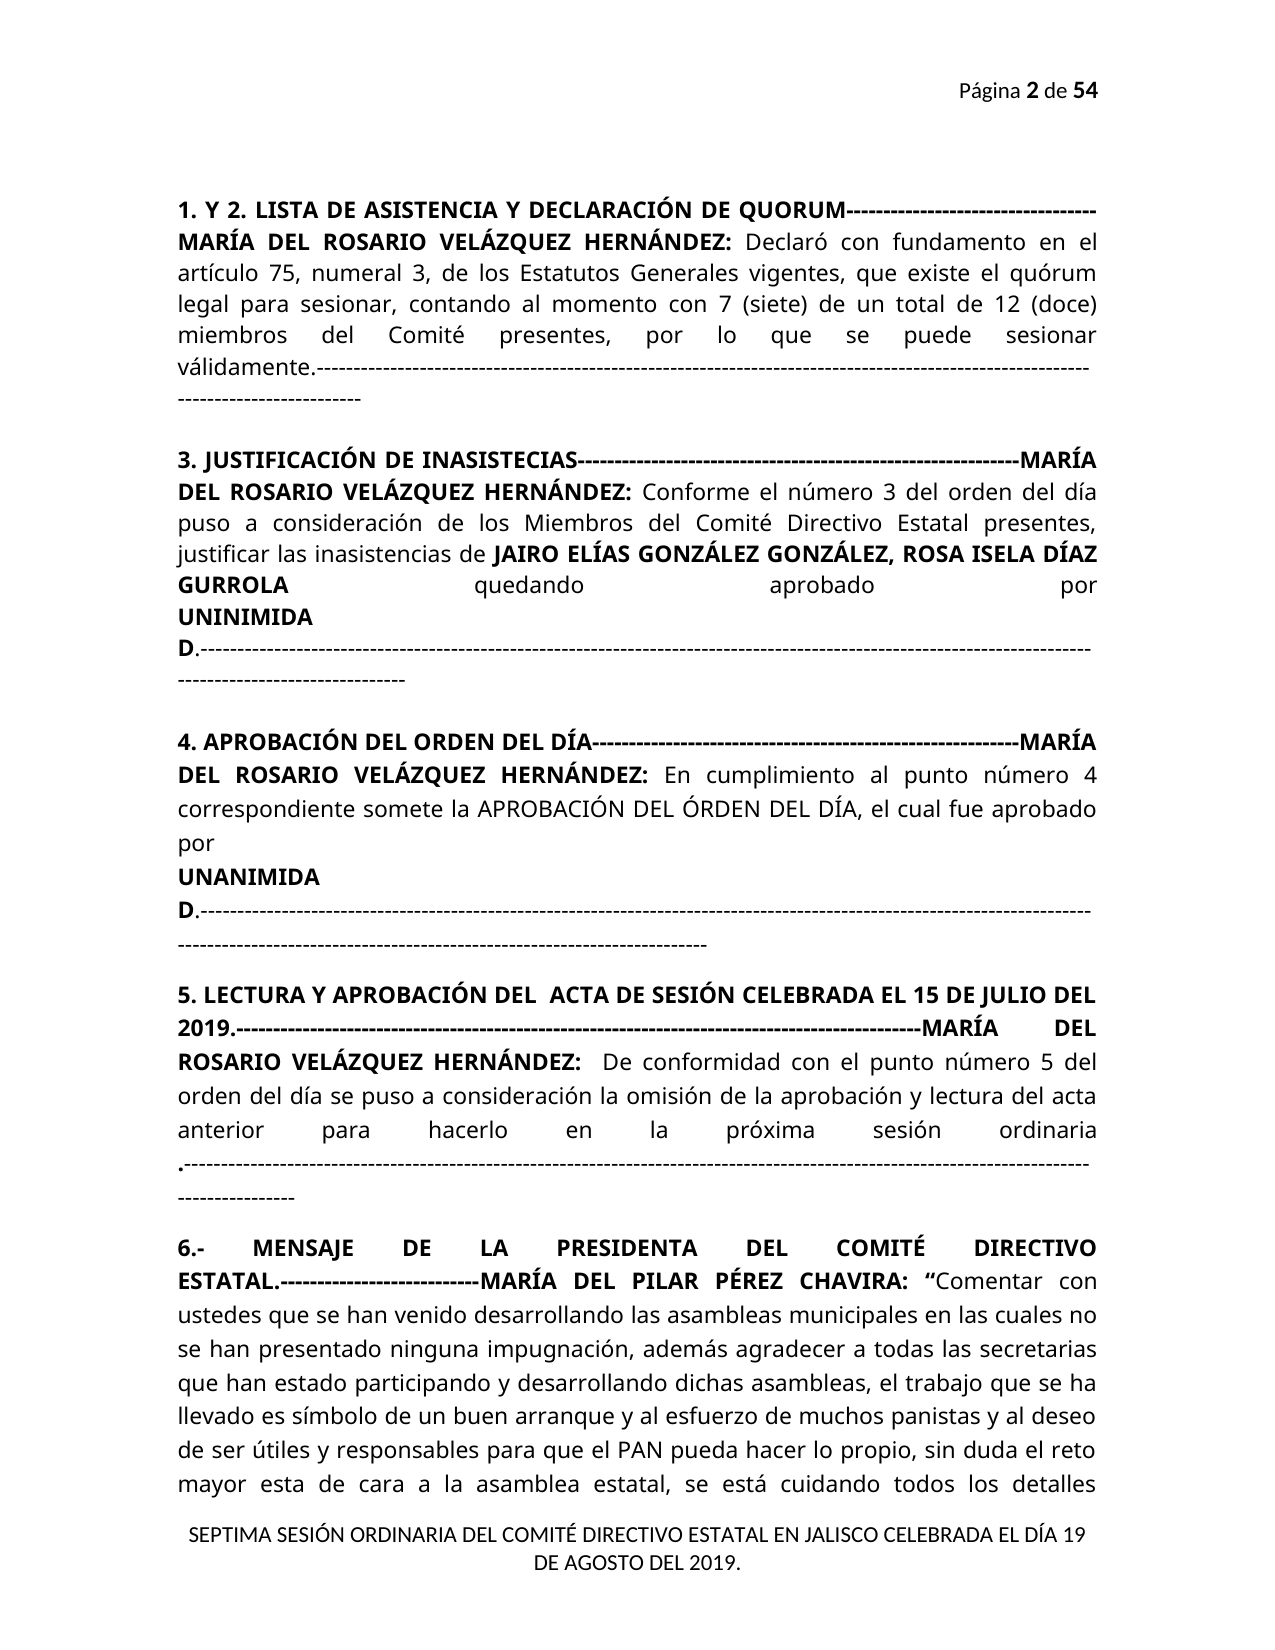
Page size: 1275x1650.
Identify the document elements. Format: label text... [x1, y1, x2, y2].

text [177, 1232, 1098, 1499]
text 5. LECTURA Y APROBACIÓN DEL ACTA DE SESIÓN CELEBRADA EL 15 DE JULIO DEL 2019.---------------------------------------------------------------------------------------------MARÍA DEL ROSARIO VELÁZQUEZ HERNÁNDEZ: De conformidad con el punto número 5 del orden del día se puso a consideración la omisión de la aprobación y lectura del acta anterior para hacerlo en la próxima sesión ordinaria .------------------------------------------------------------------------------------------------------------------------------------------- [177, 979, 1098, 1212]
text 4. APROBACIÓN DEL ORDEN DEL DÍA----------------------------------------------------------MARÍA DEL ROSARIO VELÁZQUEZ HERNÁNDEZ: En cumplimiento al punto número 4 correspondiente somete la APROBACIÓN DEL ÓRDEN DEL DÍA, el cual fue aprobado por UNANIMIDAD.------------------------------------------------------------------------------------------------------------------------------------------------------------------------------------------------- [177, 726, 1098, 959]
text 3. JUSTIFICACIÓN DE INASISTECIAS------------------------------------------------------------MARÍA DEL ROSARIO VELÁZQUEZ HERNÁNDEZ: Conforme el número 3 del orden del día puso a consideración de los Miembros del Comité Directivo Estatal presentes, justificar las inasistencias de JAIRO ELÍAS GONZÁLEZ GONZÁLEZ, ROSA ISELA DÍAZ GURROLA quedando aprobado por UNINIMIDAD.-------------------------------------------------------------------------------------------------------------------------------------------------------- [177, 444, 1098, 694]
text 1. Y 2. LISTA DE ASISTENCIA Y DECLARACIÓN DE QUORUM----------------------------------MARÍA DEL ROSARIO VELÁZQUEZ HERNÁNDEZ: Declaró con fundamento en el artículo 75, numeral 3, de los Estatutos Generales vigentes, que existe el quórum legal para sesionar, contando al momento con 7 (siete) de un total de 12 (doce) miembros del Comité presentes, por lo que se puede sesionar válidamente.---------------------------------------------------------------------------------------------------------------------------------- [177, 194, 1098, 413]
